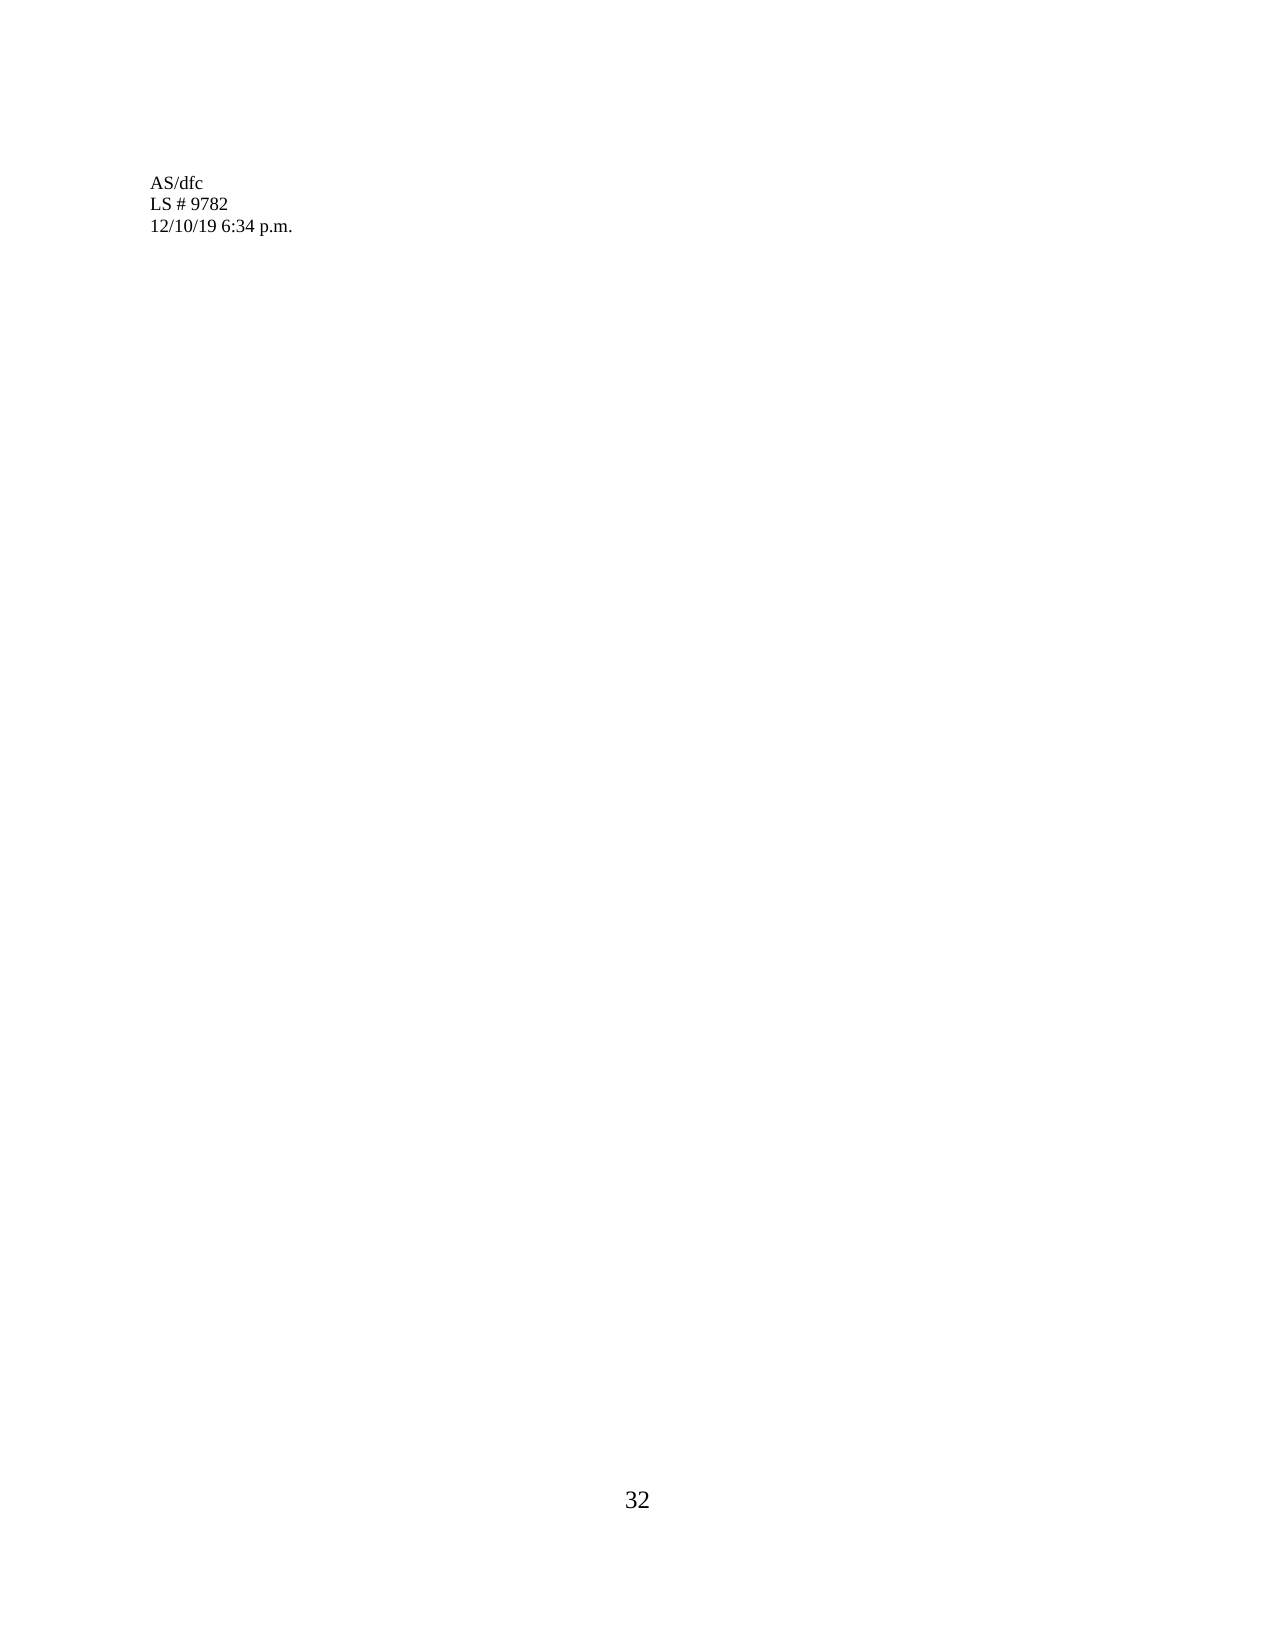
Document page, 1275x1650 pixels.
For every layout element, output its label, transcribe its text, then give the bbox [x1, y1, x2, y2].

text AS/dfc [150, 172, 1125, 193]
text LS # 9782 [150, 193, 1125, 215]
text 12/10/19 6:34 p.m. [150, 215, 1125, 236]
